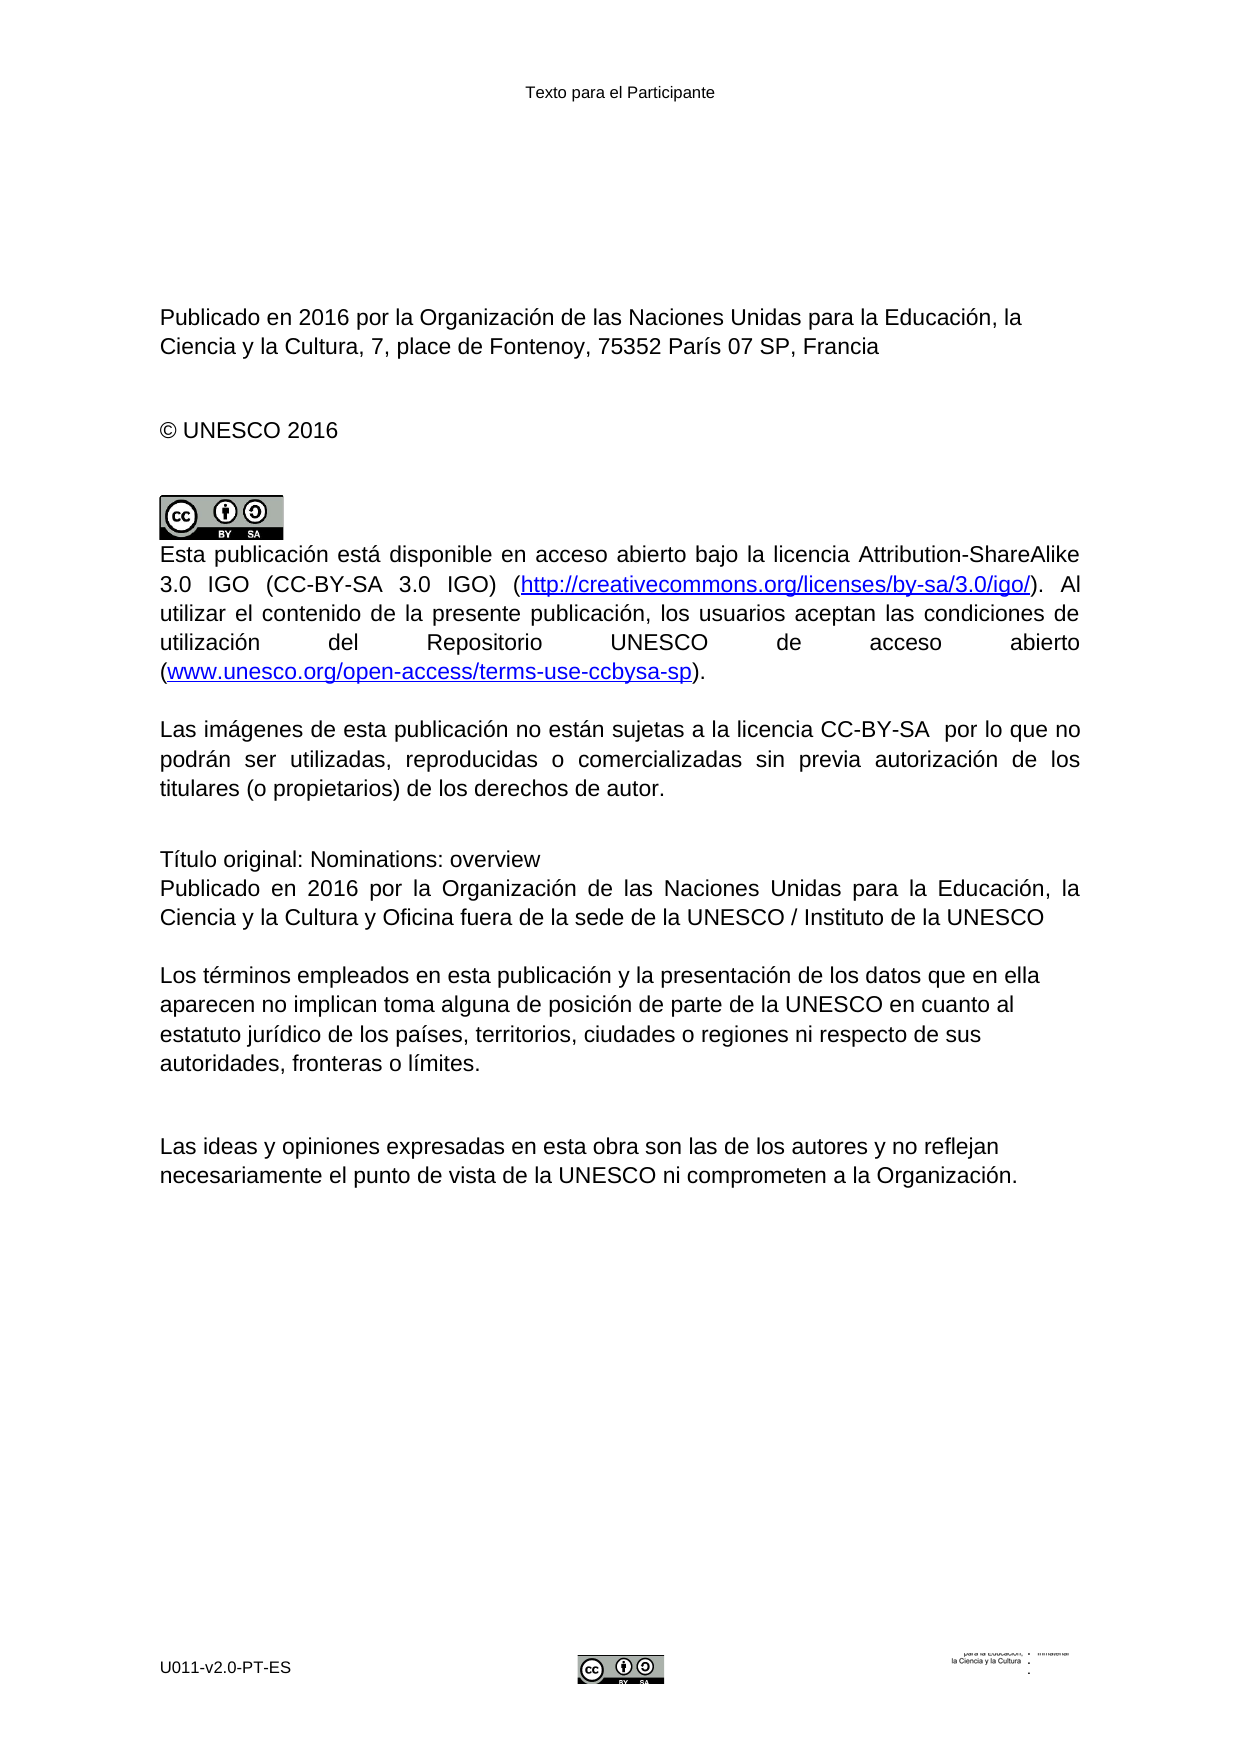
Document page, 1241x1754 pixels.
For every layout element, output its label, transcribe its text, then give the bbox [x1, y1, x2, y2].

text Título original: Nominations: overview [159, 844, 1081, 873]
picture [576, 1655, 664, 1684]
picture [946, 1653, 1081, 1674]
text Esta publicación está disponible en acceso abierto bajo la licencia Attribution-ShareAlike 3.0 IGO (CC-BY-SA 3.0 IGO) (http://creativecommons.org/licenses/by-sa/3.0/igo/). Al utilizar el contenido de la presente publicación, los usuarios aceptan las condiciones de utilización del Repositorio UNESCO de acceso abierto (www.unesco.org/open-access/terms-use-ccbysa-sp). [159, 486, 1081, 685]
text © UNESCO 2016 [159, 415, 1081, 444]
picture [159, 495, 284, 540]
text Publicado en 2016 por la Organización de las Naciones Unidas para la Educación, la Ciencia y la Cultura, 7, place de Fontenoy, 75352 París 07 SP, Francia [159, 302, 1081, 361]
text Los términos empleados en esta publicación y la presentación de los datos que en ella aparecen no implican toma alguna de posición de parte de la UNESCO en cuanto al estatuto jurídico de los países, territorios, ciudades o regiones ni respecto de sus autoridades, fronteras o límites. [159, 960, 1081, 1077]
text Publicado en 2016 por la Organización de las Naciones Unidas para la Educación, la Ciencia y la Cultura y Oficina fuera de la sede de la UNESCO / Instituto de la UNESCO [159, 873, 1081, 931]
text Las imágenes de esta publicación no están sujetas a la licencia CC-BY-SA por lo que no podrán ser utilizadas, reproducidas o comercializadas sin previa autorización de los titulares (o propietarios) de los derechos de autor. [159, 714, 1081, 802]
text Las ideas y opiniones expresadas en esta obra son las de los autores y no reflejan necesariamente el punto de vista de la UNESCO ni comprometen a la Organización. [159, 1131, 1081, 1189]
